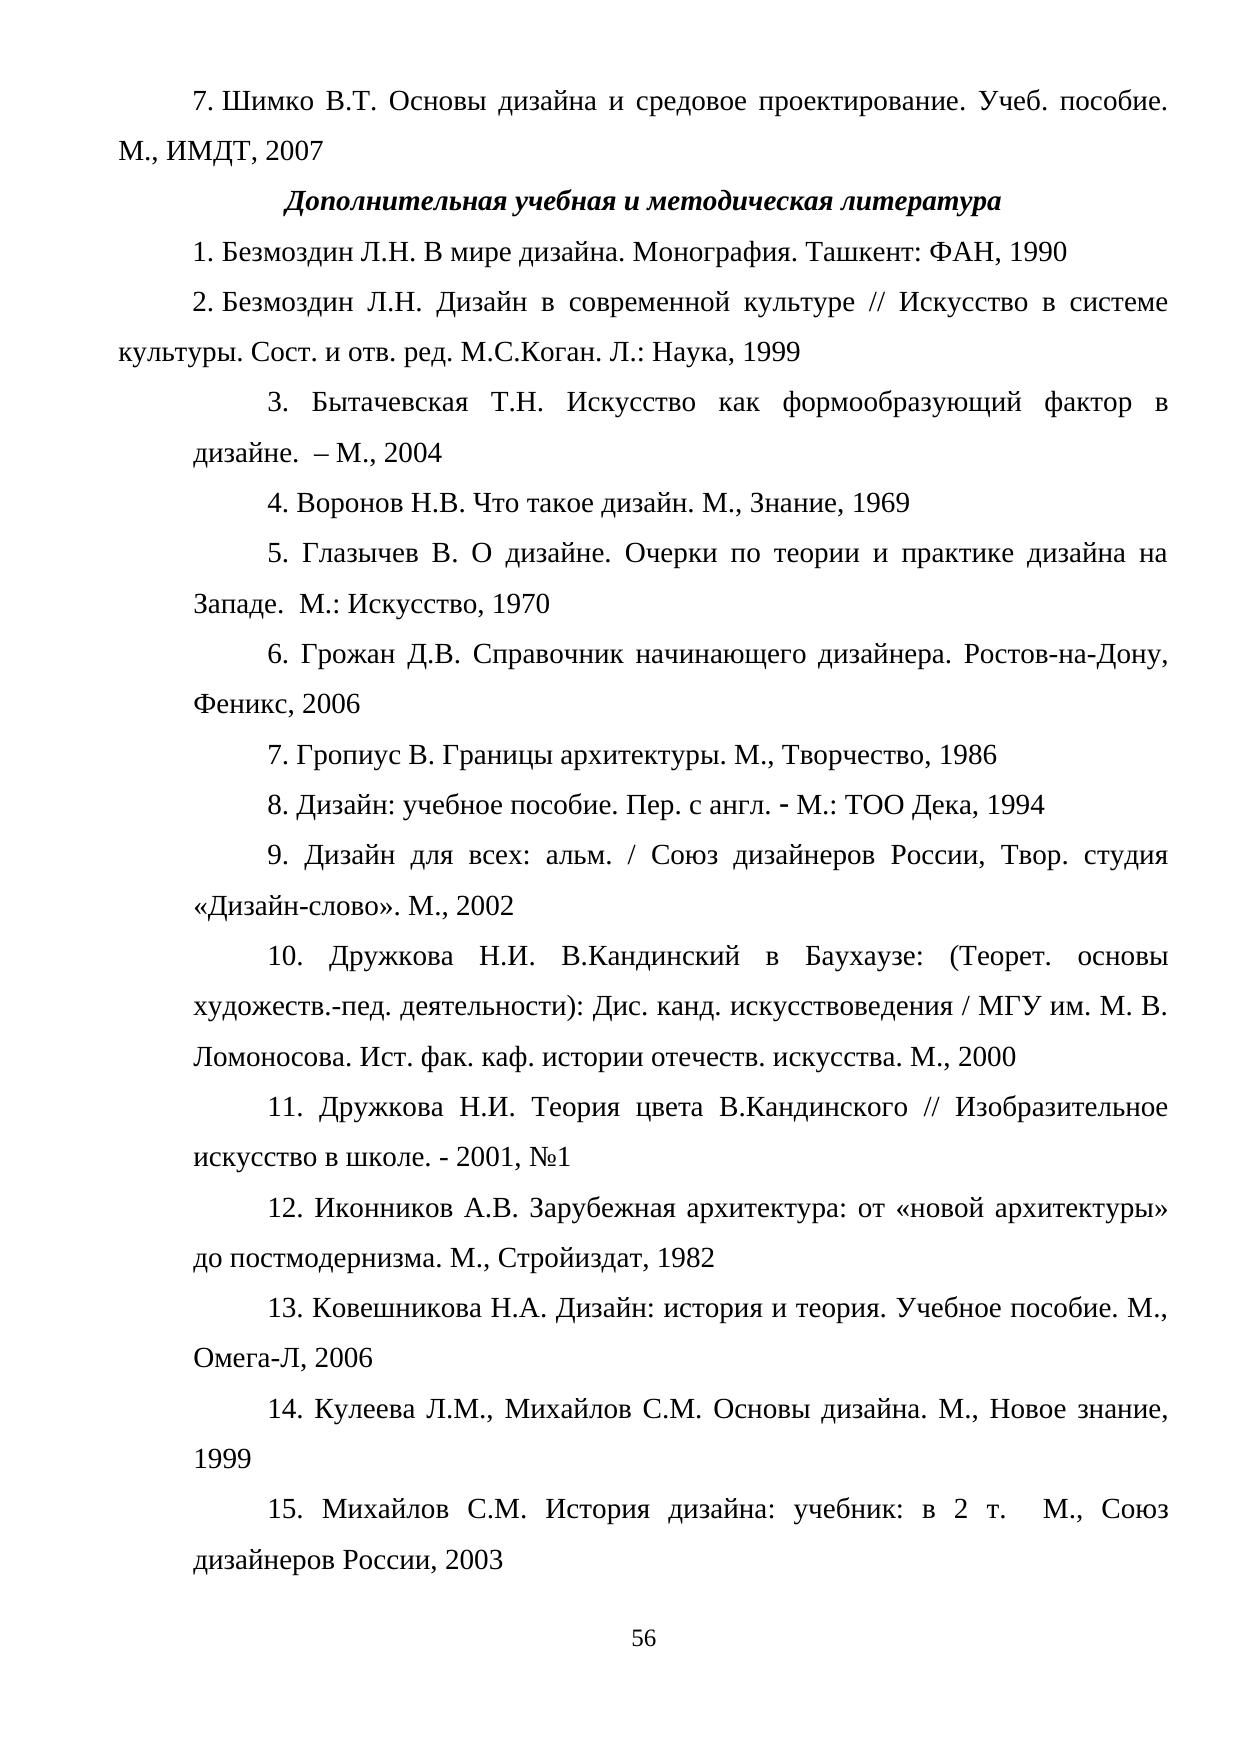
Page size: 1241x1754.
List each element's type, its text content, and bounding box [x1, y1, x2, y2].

text 15. Михайлов С.М. История дизайна: учебник: в 2 т. М., Союз дизайнеров России, 2003 [193, 1492, 1169, 1575]
text 4. Воронов Н.В. Что такое дизайн. М., Знание, 1969 [193, 485, 1169, 519]
text 7. Гропиус В. Границы архитектуры. М., Творчество, 1986 [193, 737, 1169, 770]
text 9. Дизайн для всех: альм. / Союз дизайнеров России, Твор. студия «Дизайн-слово». М., 2002 [193, 837, 1169, 921]
list Безмоздин Л.Н. В мире дизайна. Монография. Ташкент: ФАН, 1990 [118, 234, 1169, 267]
text 12. Иконников А.В. Зарубежная архитектура: от «новой архитектуры» до постмодернизма. М., Стройиздат, 1982 [193, 1190, 1169, 1273]
text 14. Кулеева Л.М., Михайлов С.М. Основы дизайна. М., Новое знание, 1999 [193, 1391, 1169, 1475]
text 5. Глазычев В. О дизайне. Очерки по теории и практике дизайна на Западе. М.: Искусство, 1970 [193, 536, 1169, 619]
list Шимко В.Т. Основы дизайна и средовое проектирование. Учеб. пособие. М., ИМДТ, 2007 [118, 83, 1169, 167]
text 3. Бытачевская Т.Н. Искусство как формообразующий фактор в дизайне. – М., 2004 [193, 384, 1169, 468]
text 10. Дружкова Н.И. В.Кандинский в Баухаузе: (Теорет. основы художеств.-пед. деятельности): Дис. канд. искусствоведения / МГУ им. М. В. Ломоносова. Ист. фак. каф. истории отечеств. искусства. М., 2000 [193, 938, 1169, 1072]
text 13. Ковешникова Н.А. Дизайн: история и теория. Учебное пособие. М., Омега-Л, 2006 [193, 1290, 1169, 1374]
text 6. Грожан Д.В. Справочник начинающего дизайнера. Ростов-на-Дону, Феникс, 2006 [193, 636, 1169, 720]
list Безмоздин Л.Н. Дизайн в современной культуре // Искусство в системе культуры. Сост. и отв. ред. М.С.Коган. Л.: Наука, 1999 [118, 284, 1169, 368]
text 11. Дружкова Н.И. Теория цвета В.Кандинского // Изобразительное искусство в школе. - 2001, №1 [193, 1089, 1169, 1173]
text Дополнительная учебная и методическая литература [118, 183, 1169, 217]
text 8. Дизайн: учебное пособие. Пер. с англ. М.: ТОО Дека, 1994 [193, 787, 1169, 821]
